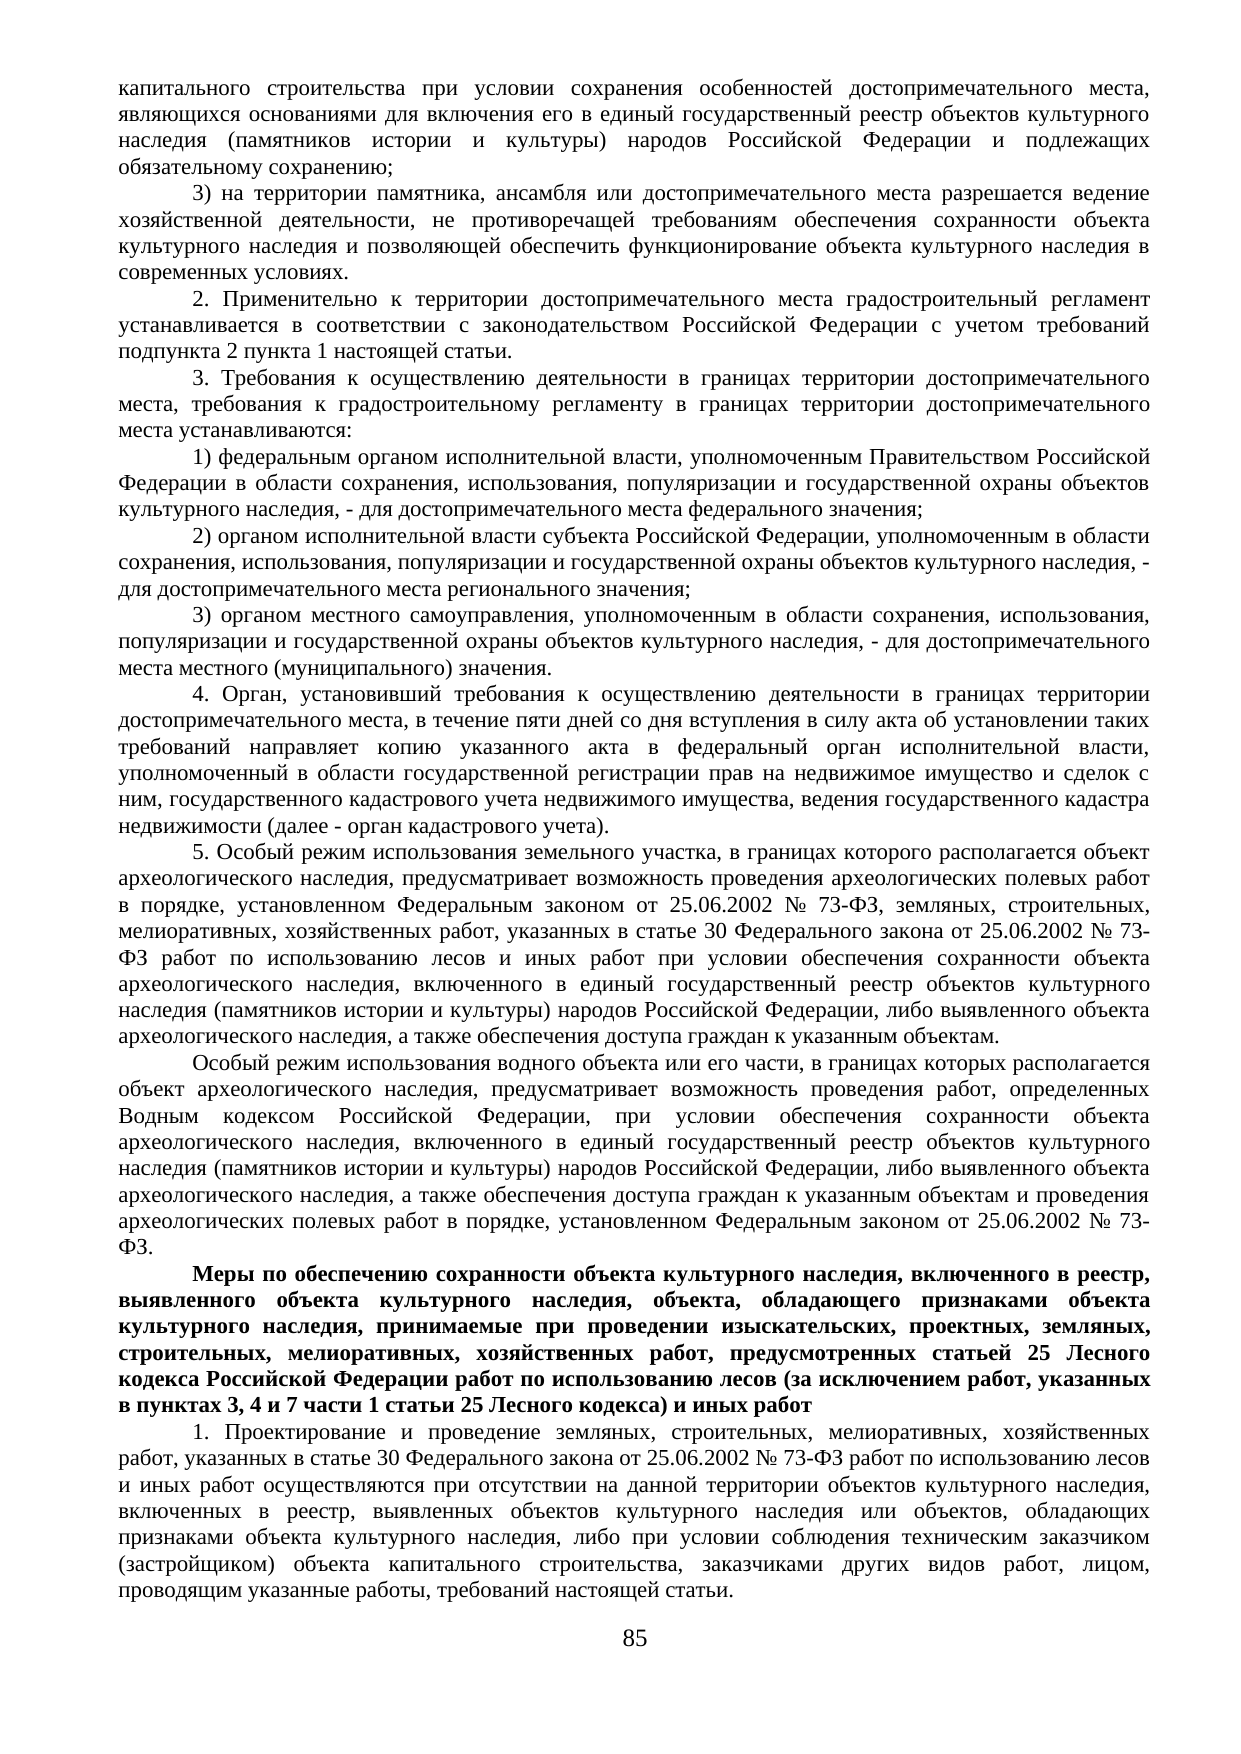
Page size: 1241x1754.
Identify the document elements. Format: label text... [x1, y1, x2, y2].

text 5. Особый режим использования земельного участка, в границах которого располагается объект археологического наследия, предусматривает возможность проведения археологических полевых работ в порядке, установленном Федеральным законом от 25.06.2002 № 73-ФЗ, земляных, строительных, мелиоративных, хозяйственных работ, указанных в статье 30 Федерального закона от 25.06.2002 № 73-ФЗ работ по использованию лесов и иных работ при условии обеспечения сохранности объекта археологического наследия, включенного в единый государственный реестр объектов культурного наследия (памятников истории и культуры) народов Российской Федерации, либо выявленного объекта археологического наследия, а также обеспечения доступа граждан к указанным объектам. [118, 838, 1152, 1049]
text 4. Орган, установивший требования к осуществлению деятельности в границах территории достопримечательного места, в течение пяти дней со дня вступления в силу акта об установлении таких требований направляет копию указанного акта в федеральный орган исполнительной власти, уполномоченный в области государственной регистрации прав на недвижимое имущество и сделок с ним, государственного кадастрового учета недвижимого имущества, ведения государственного кадастра недвижимости (далее - орган кадастрового учета). [118, 680, 1152, 838]
text 1) федеральным органом исполнительной власти, уполномоченным Правительством Российской Федерации в области сохранения, использования, популяризации и государственной охраны объектов культурного наследия, - для достопримечательного места федерального значения; [118, 443, 1152, 522]
text 3) на территории памятника, ансамбля или достопримечательного места разрешается ведение хозяйственной деятельности, не противоречащей требованиям обеспечения сохранности объекта культурного наследия и позволяющей обеспечить функционирование объекта культурного наследия в современных условиях. [118, 179, 1152, 285]
text 1. Проектирование и проведение земляных, строительных, мелиоративных, хозяйственных работ, указанных в статье 30 Федерального закона от 25.06.2002 № 73-ФЗ работ по использованию лесов и иных работ осуществляются при отсутствии на данной территории объектов культурного наследия, включенных в реестр, выявленных объектов культурного наследия или объектов, обладающих признаками объекта культурного наследия, либо при условии соблюдения техническим заказчиком (застройщиком) объекта капитального строительства, заказчиками других видов работ, лицом, проводящим указанные работы, требований настоящей статьи. [118, 1418, 1152, 1602]
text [118, 74, 1152, 179]
text 3. Требования к осуществлению деятельности в границах территории достопримечательного места, требования к градостроительному регламенту в границах территории достопримечательного места устанавливаются: [118, 364, 1152, 443]
text 2) органом исполнительной власти субъекта Российской Федерации, уполномоченным в области сохранения, использования, популяризации и государственной охраны объектов культурного наследия, - для достопримечательного места регионального значения; [118, 522, 1152, 601]
text 2. Применительно к территории достопримечательного места градостроительный регламент устанавливается в соответствии с законодательством Российской Федерации с учетом требований подпункта 2 пункта 1 настоящей статьи. [118, 285, 1152, 364]
text Меры по обеспечению сохранности объекта культурного наследия, включенного в реестр, выявленного объекта культурного наследия, объекта, обладающего признаками объекта культурного наследия, принимаемые при проведении изыскательских, проектных, земляных, строительных, мелиоративных, хозяйственных работ, предусмотренных статьей 25 Лесного кодекса Российской Федерации работ по использованию лесов (за исключением работ, указанных в пунктах 3, 4 и 7 части 1 статьи 25 Лесного кодекса) и иных работ [118, 1260, 1152, 1418]
text Особый режим использования водного объекта или его части, в границах которых располагается объект археологического наследия, предусматривает возможность проведения работ, определенных Водным кодексом Российской Федерации, при условии обеспечения сохранности объекта археологического наследия, включенного в единый государственный реестр объектов культурного наследия (памятников истории и культуры) народов Российской Федерации, либо выявленного объекта археологического наследия, а также обеспечения доступа граждан к указанным объектам и проведения археологических полевых работ в порядке, установленном Федеральным законом от 25.06.2002 № 73-ФЗ. [118, 1049, 1152, 1260]
text 3) органом местного самоуправления, уполномоченным в области сохранения, использования, популяризации и государственной охраны объектов культурного наследия, - для достопримечательного места местного (муниципального) значения. [118, 601, 1152, 680]
